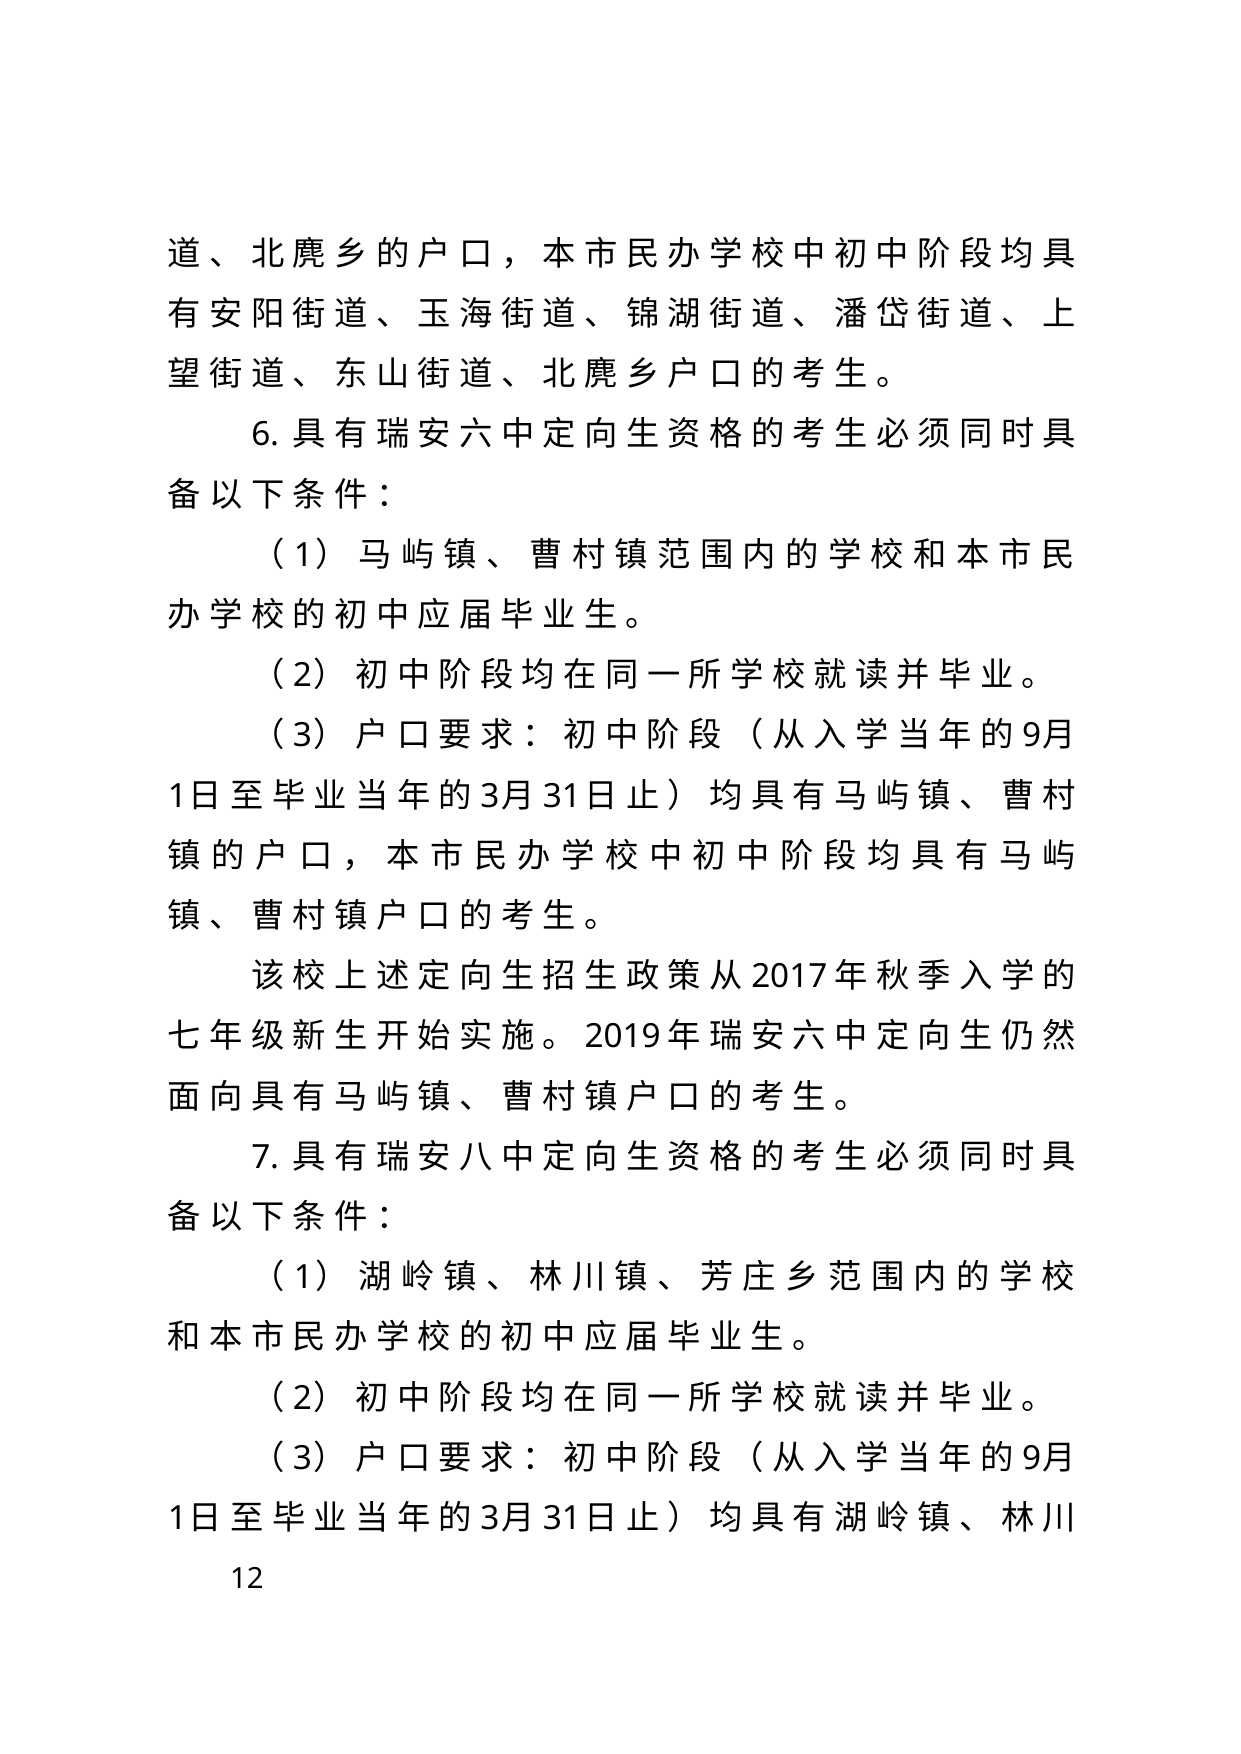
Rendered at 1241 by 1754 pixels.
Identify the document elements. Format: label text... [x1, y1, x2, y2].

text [168, 221, 1084, 401]
text （3）户口要求：初中阶段（从入学当年的9月1日至毕业当年的3月31日止）均具有马屿镇、曹村镇的户口，本市民办学校中初中阶段均具有马屿镇、曹村镇户口的考生。 [168, 702, 1084, 943]
text 该校上述定向生招生政策从2017年秋季入学的七年级新生开始实施。2019年瑞安六中定向生仍然面向具有马屿镇、曹村镇户口的考生。 [168, 943, 1084, 1124]
text 7.具有瑞安八中定向生资格的考生必须同时具备以下条件： [168, 1124, 1084, 1244]
text （2）初中阶段均在同一所学校就读并毕业。 [168, 642, 1084, 702]
text （1）马屿镇、曹村镇范围内的学校和本市民办学校的初中应届毕业生。 [168, 522, 1084, 642]
text 6.具有瑞安六中定向生资格的考生必须同时具备以下条件： [168, 401, 1084, 522]
text （2）初中阶段均在同一所学校就读并毕业。 [168, 1364, 1084, 1425]
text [168, 1425, 1084, 1545]
text （1）湖岭镇、林川镇、芳庄乡范围内的学校和本市民办学校的初中应届毕业生。 [168, 1244, 1084, 1364]
